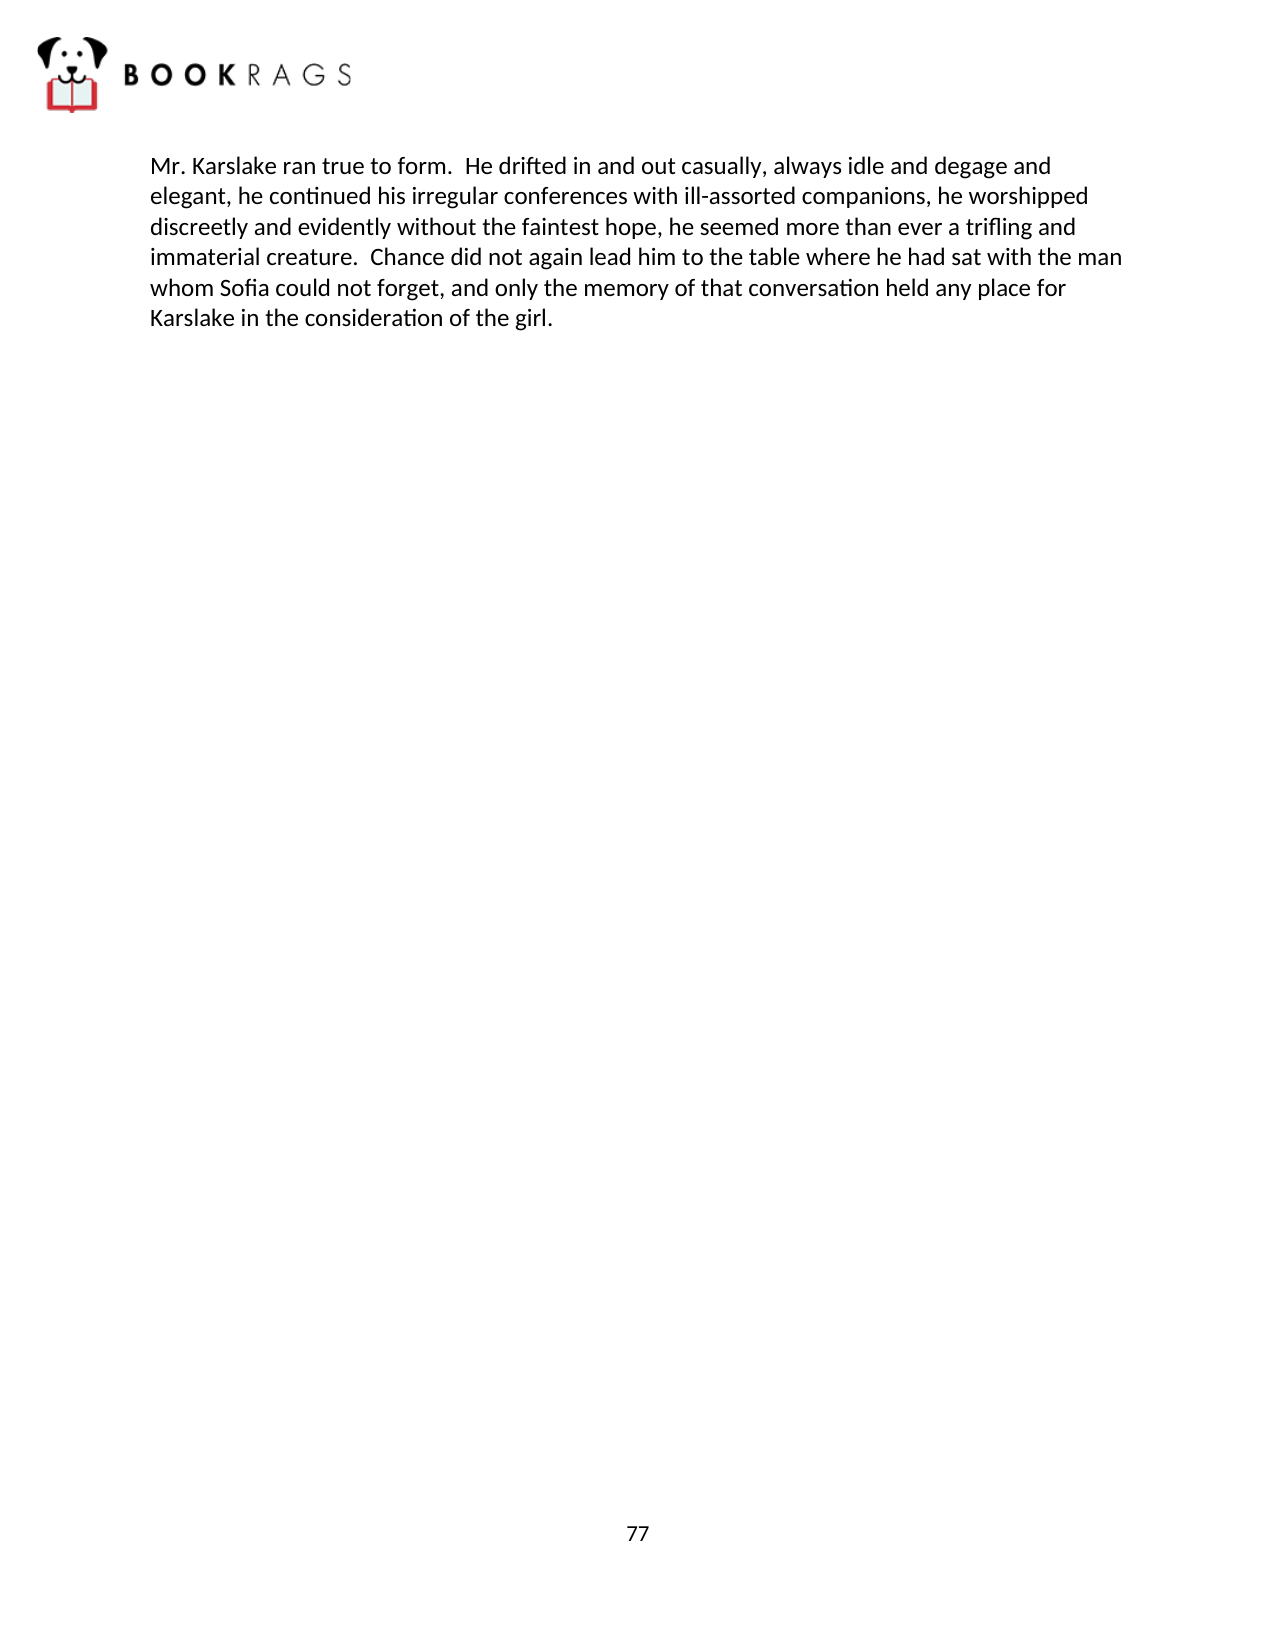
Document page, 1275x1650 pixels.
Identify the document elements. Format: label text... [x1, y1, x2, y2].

picture [37, 37, 351, 113]
text Mr. Karslake ran true to form. He drifted in and out casually, always idle and degage and elegant, he continued his irregular conferences with ill-assorted companions, he worshipped discreetly and evidently without the faintest hope, he seemed more than ever a trifling and immaterial creature. Chance did not again lead him to the table where he had sat with the man whom Sofia could not forget, and only the memory of that conversation held any place for Karslake in the consideration of the girl. [150, 150, 1125, 333]
